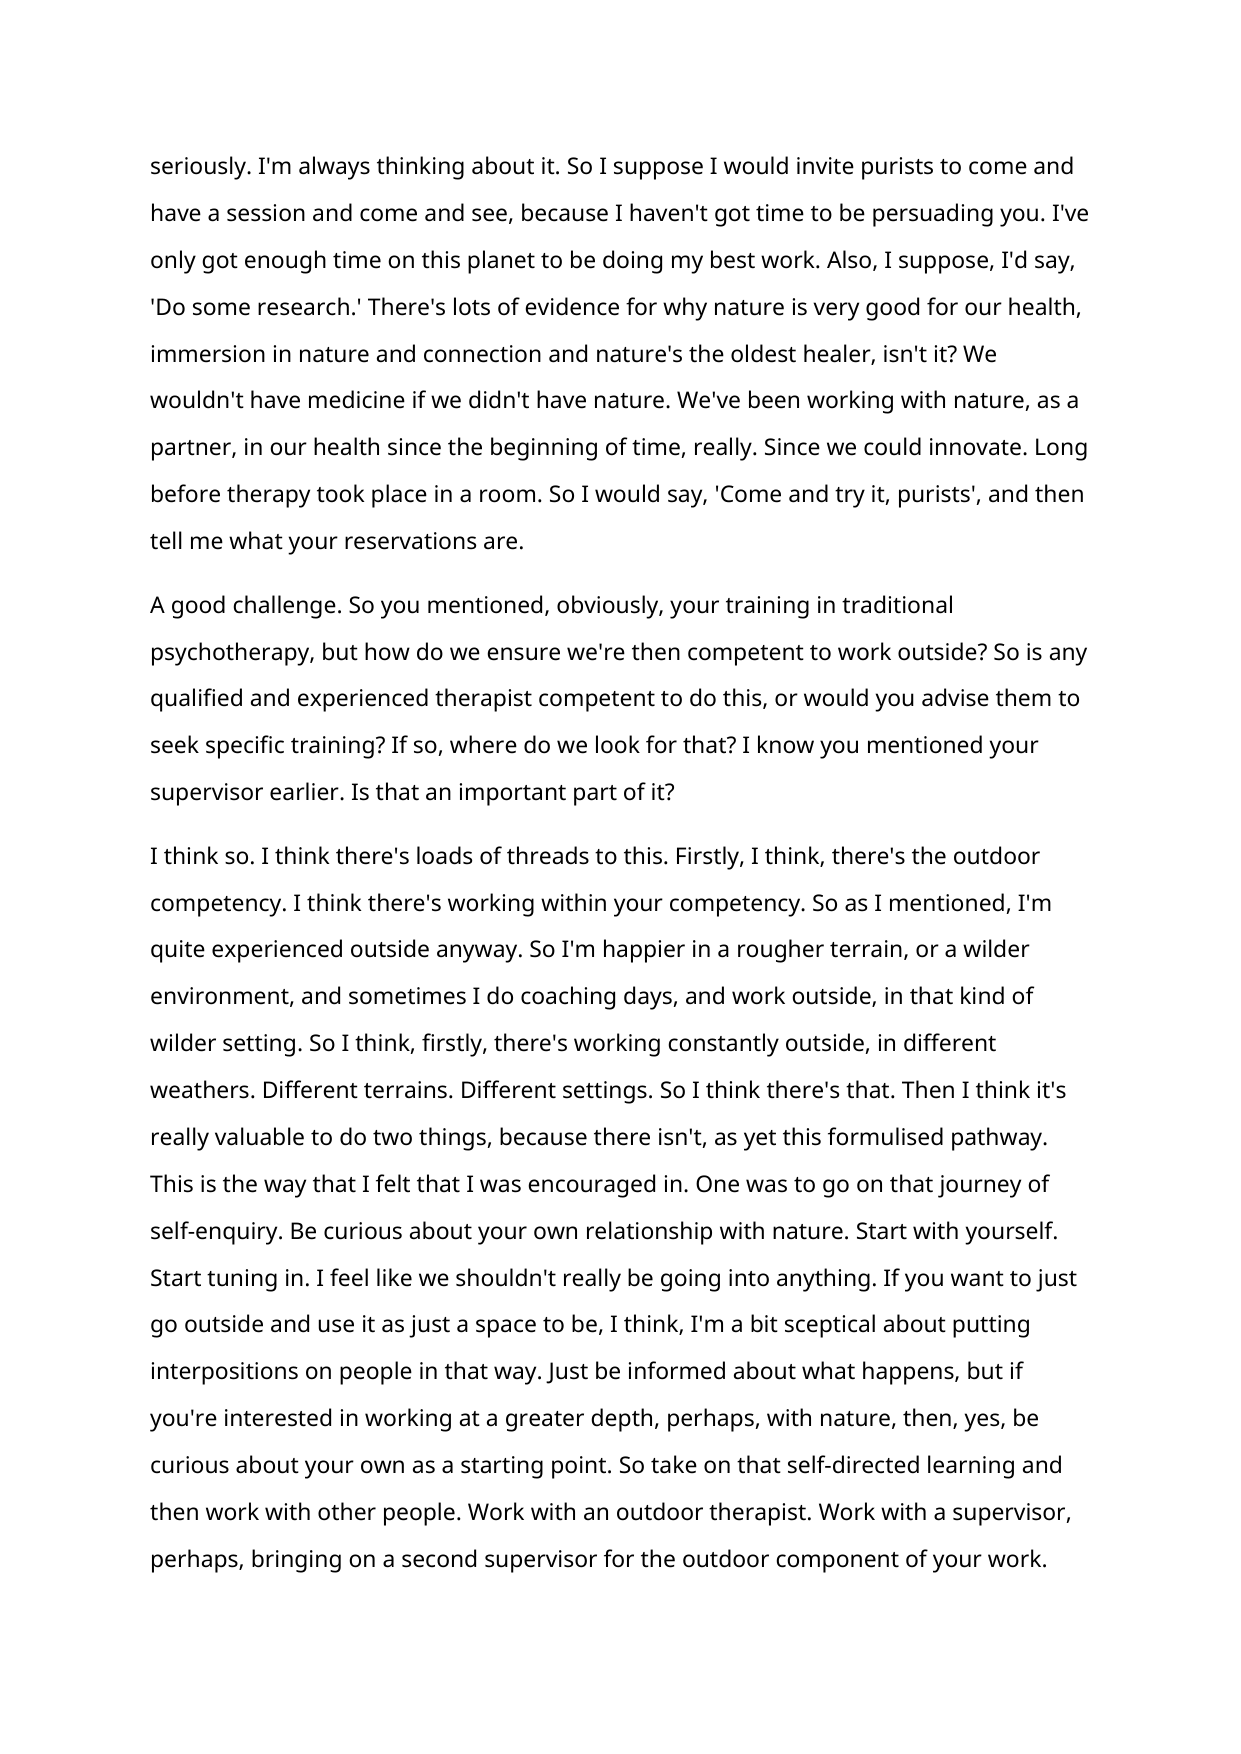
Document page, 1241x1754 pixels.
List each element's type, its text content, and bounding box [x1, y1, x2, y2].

text A good challenge. So you mentioned, obviously, your training in traditional psychotherapy, but how do we ensure we're then competent to work outside? So is any qualified and experienced therapist competent to do this, or would you advise them to seek specific training? If so, where do we look for that? I know you mentioned your supervisor earlier. Is that an important part of it? [150, 588, 1090, 807]
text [150, 150, 1090, 556]
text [150, 839, 1090, 1574]
